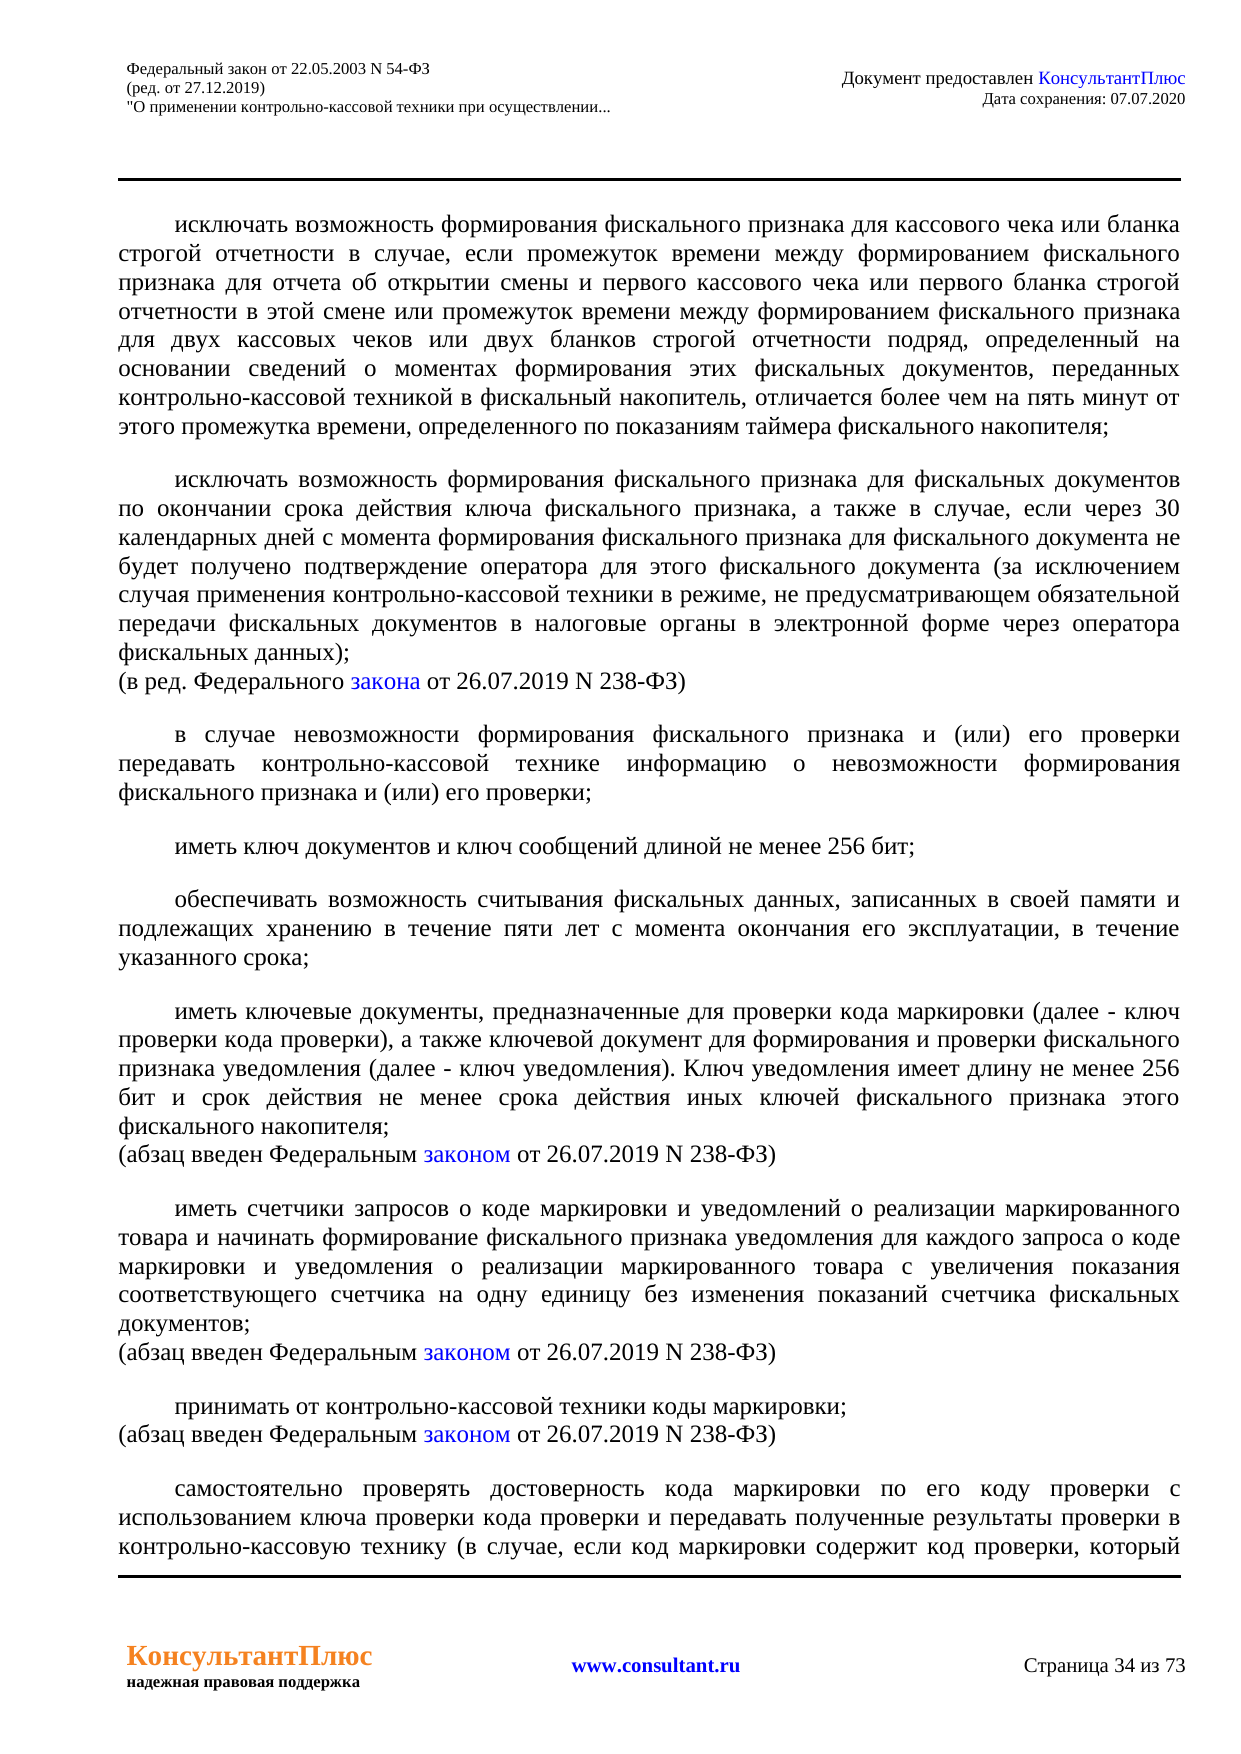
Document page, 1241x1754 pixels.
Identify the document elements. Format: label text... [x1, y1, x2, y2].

text (абзац введен Федеральным законом от 26.07.2019 N 238-ФЗ) [118, 1139, 1181, 1168]
text (в ред. Федерального закона от 26.07.2019 N 238-ФЗ) [118, 666, 1181, 694]
text (абзац введен Федеральным законом от 26.07.2019 N 238-ФЗ) [118, 1419, 1181, 1448]
text (абзац введен Федеральным законом от 26.07.2019 N 238-ФЗ) [118, 1337, 1181, 1366]
text в случае невозможности формирования фискального признака и (или) его проверки передавать контрольно-кассовой технике информацию о невозможности формирования фискального признака и (или) его проверки; [118, 719, 1181, 806]
text исключать возможность формирования фискального признака для кассового чека или бланка строгой отчетности в случае, если промежуток времени между формированием фискального признака для отчета об открытии смены и первого кассового чека или первого бланка строгой отчетности в этой смене или промежуток времени между формированием фискального признака для двух кассовых чеков или двух бланков строгой отчетности подряд, определенный на основании сведений о моментах формирования этих фискальных документов, переданных контрольно-кассовой техникой в фискальный накопитель, отличается более чем на пять минут от этого промежутка времени, определенного по показаниям таймера фискального накопителя; [118, 209, 1181, 439]
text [118, 1473, 1181, 1559]
text обеспечивать возможность считывания фискальных данных, записанных в своей памяти и подлежащих хранению в течение пяти лет с момента окончания его эксплуатации, в течение указанного срока; [118, 884, 1181, 971]
text иметь счетчики запросов о коде маркировки и уведомлений о реализации маркированного товара и начинать формирование фискального признака уведомления для каждого запроса о коде маркировки и уведомления о реализации маркированного товара с увеличения показания соответствующего счетчика на одну единицу без изменения показаний счетчика фискальных документов; [118, 1193, 1181, 1337]
text исключать возможность формирования фискального признака для фискальных документов по окончании срока действия ключа фискального признака, а также в случае, если через 30 календарных дней с момента формирования фискального признака для фискального документа не будет получено подтверждение оператора для этого фискального документа (за исключением случая применения контрольно-кассовой техники в режиме, не предусматривающем обязательной передачи фискальных документов в налоговые органы в электронной форме через оператора фискальных данных); [118, 464, 1181, 666]
text иметь ключ документов и ключ сообщений длиной не менее 256 бит; [118, 831, 1181, 859]
text иметь ключевые документы, предназначенные для проверки кода маркировки (далее - ключ проверки кода проверки), а также ключевой документ для формирования и проверки фискального признака уведомления (далее - ключ уведомления). Ключ уведомления имеет длину не менее 256 бит и срок действия не менее срока действия иных ключей фискального признака этого фискального накопителя; [118, 996, 1181, 1139]
text принимать от контрольно-кассовой техники коды маркировки; [118, 1391, 1181, 1419]
